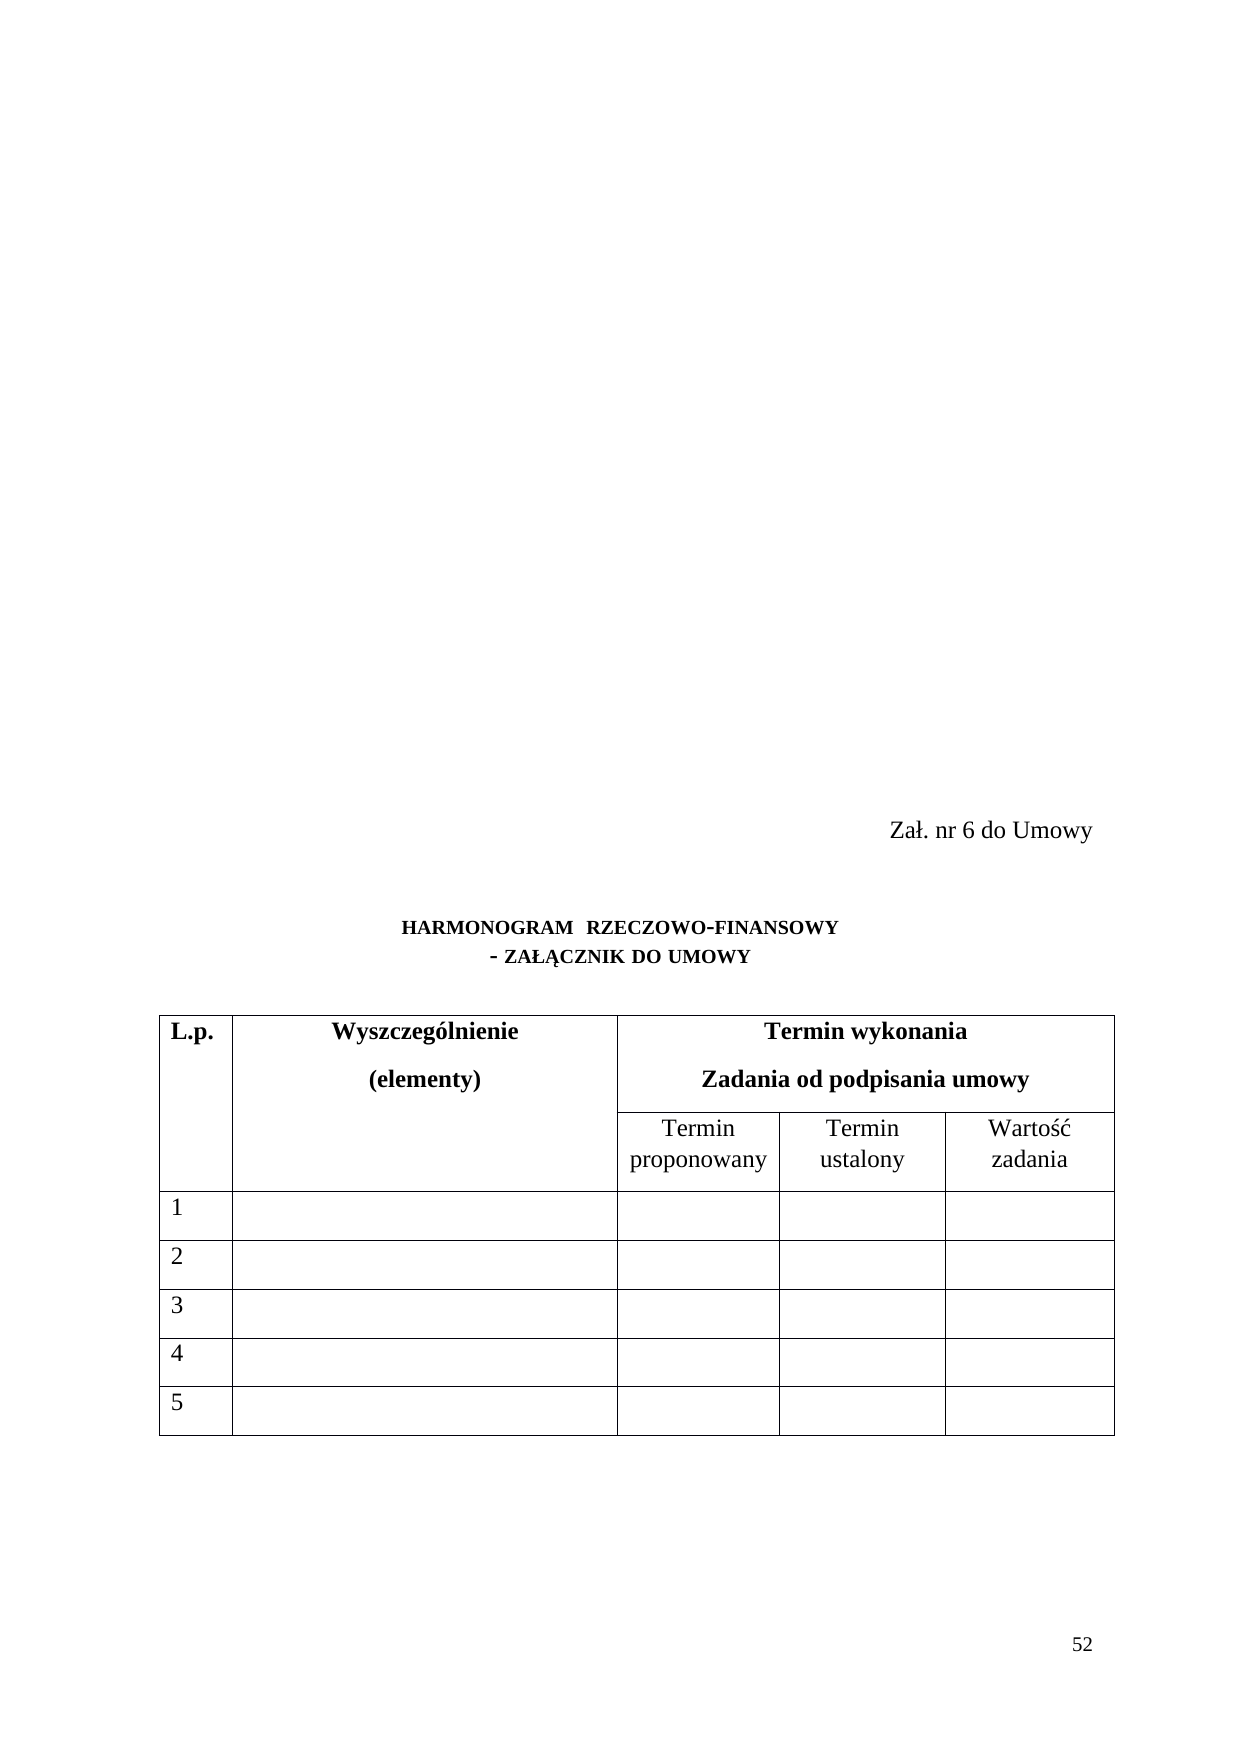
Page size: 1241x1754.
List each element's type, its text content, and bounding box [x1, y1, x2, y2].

table_cell [946, 1241, 1114, 1289]
table_cell [233, 1290, 617, 1337]
text harmonogram rzeczowo-finansowy [148, 911, 1093, 940]
table_cell [618, 1192, 779, 1240]
table_cell Wartość zadania [946, 1113, 1114, 1191]
table_cell 3 [160, 1290, 232, 1337]
table_cell 4 [160, 1339, 232, 1386]
text Zał. nr 6 do Umowy [148, 816, 1093, 844]
table_header Termin wykonania Zadania od podpisania umowy [618, 1016, 1114, 1112]
table_cell Termin proponowany [618, 1113, 779, 1191]
table_cell [780, 1387, 945, 1435]
table_cell [946, 1339, 1114, 1386]
table_cell [233, 1192, 617, 1240]
table_cell [946, 1387, 1114, 1435]
table_cell 2 [160, 1241, 232, 1289]
table_cell [780, 1290, 945, 1337]
table_cell [618, 1241, 779, 1289]
table_cell [618, 1290, 779, 1337]
table_cell 5 [160, 1387, 232, 1435]
text - załącznik do umowy [148, 940, 1093, 968]
table_header Wyszczególnienie (elementy) [233, 1016, 617, 1191]
table_cell [233, 1339, 617, 1386]
table_cell [233, 1241, 617, 1289]
table_cell [946, 1290, 1114, 1337]
table_cell Termin ustalony [780, 1113, 945, 1191]
table_cell 1 [160, 1192, 232, 1240]
table_cell [780, 1241, 945, 1289]
table_cell [780, 1192, 945, 1240]
table_cell [233, 1387, 617, 1435]
table_cell [618, 1387, 779, 1435]
table_header L.p. [160, 1016, 232, 1191]
table_cell [618, 1339, 779, 1386]
table_cell [780, 1339, 945, 1386]
table_cell [946, 1192, 1114, 1240]
